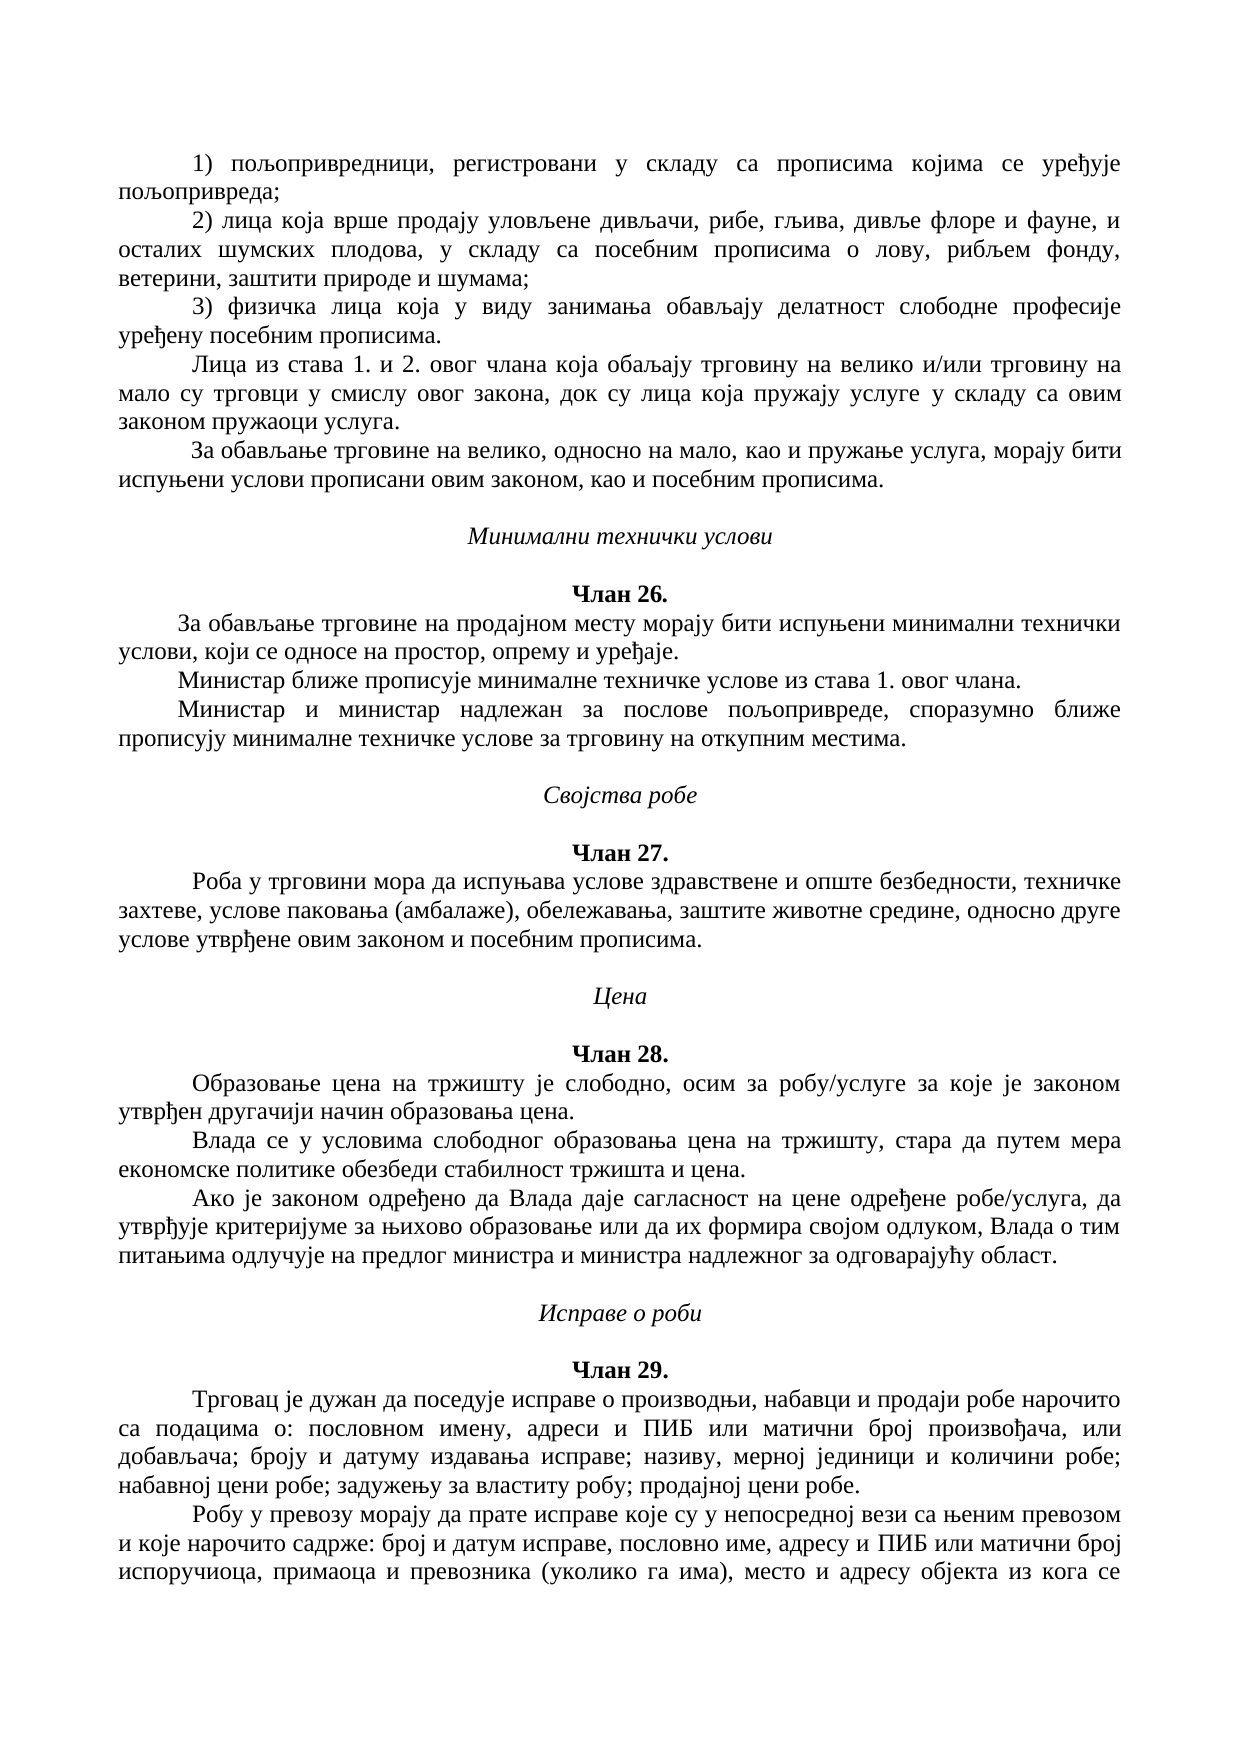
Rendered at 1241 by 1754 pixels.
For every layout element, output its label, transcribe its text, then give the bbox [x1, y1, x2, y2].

text Трговац је дужан да поседује исправе о производњи, набавци и продаји робе нарочито са подацима о: пословном имену, адреси и ПИБ или матични број произвођача, или добављача; броју и датуму издавања исправе; називу, мерној јединици и количини робе; набавној цени робе; задужењу за властиту робу; продајној цени робе. [118, 1384, 1122, 1499]
text Влада се у условима слободног образовања цена на тржишту, стара да путем мера економске политике обезбеди стабилност тржишта и цена. [118, 1125, 1122, 1183]
text Министар ближе прописује минималне техничке услове из става 1. овог члана. [118, 665, 1122, 694]
text Члан 29. [118, 1355, 1122, 1384]
text Члан 26. [118, 579, 1122, 608]
text Министар и министар надлежан за послове пољопривреде, споразумно ближе прописују минималне техничке услове за трговину на откупним местима. [118, 694, 1122, 751]
text 2) лица која врше продају уловљене дивљачи, рибе, гљива, дивље флоре и фауне, и осталих шумских плодова, у складу са посебним прописима о лову, рибљем фонду, ветерини, заштити природе и шумама; [118, 205, 1122, 291]
text 3) физичка лица која у виду занимања обављају делатност слободне професије уређену посебним прописима. [118, 291, 1122, 349]
text Цена [118, 981, 1122, 1010]
text За обављање трговине на продајном месту морају бити испуњени минимални технички услови, који се односе на простор, опрему и уређаје. [118, 608, 1122, 665]
text Исправе о роби [118, 1298, 1122, 1326]
text За обављање трговине на велико, односно на мало, као и пружање услуга, морају бити испуњени услови прописани овим законом, као и посебним прописима. [118, 435, 1122, 493]
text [118, 1499, 1122, 1585]
text Образовање цена на тржишту је слободно, осим за робу/услуге за које је законом утврђен другачији начин образовања цена. [118, 1068, 1122, 1125]
text Минимални технички услови [118, 521, 1122, 550]
text 1) пољопривредници, регистровани у складу са прописима којима се уређује пољопривреда; [118, 148, 1122, 205]
text Члан 28. [118, 1039, 1122, 1068]
text Роба у трговини мора да испуњава услове здравствене и опште безбедности, техничке захтеве, услове паковања (амбалаже), обележавања, заштите животне средине, односно друге услове утврђене овим законом и посебним прописима. [118, 866, 1122, 953]
text Ако је законом одређено да Влада даје сагласност на цене одређене робе/услуга, да утврђује критеријуме за њихово образовање или да их формира својом одлуком, Влада о тим питањима одлучује на предлог министра и министра надлежног за одговарајућу област. [118, 1183, 1122, 1269]
text Лица из става 1. и 2. овог чланa која обаљају трговину на велико и/или трговину на мало су трговци у смислу овог закона, док су лица која пружају услуге у складу са овим законом пружаоци услуга. [118, 349, 1122, 435]
text Члан 27. [118, 838, 1122, 866]
text Својства робе [118, 780, 1122, 809]
